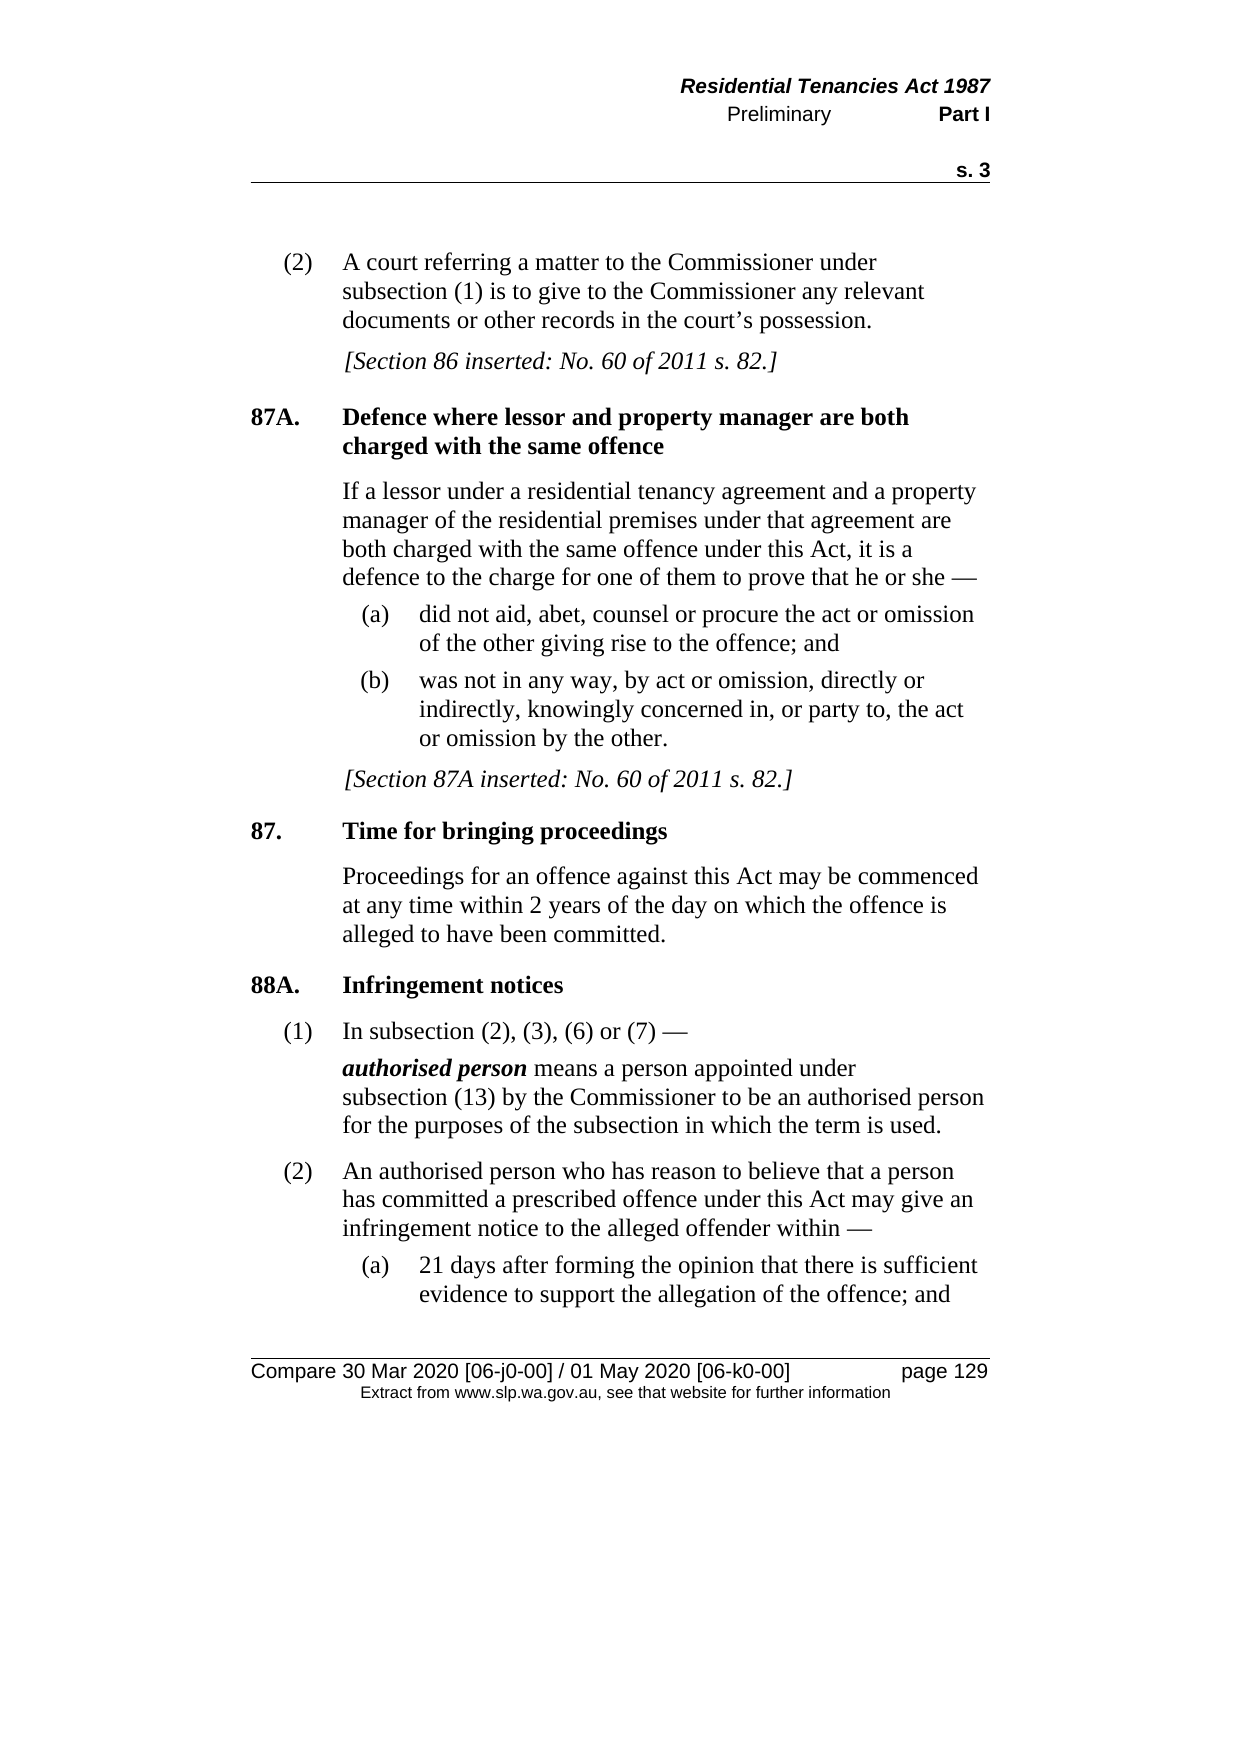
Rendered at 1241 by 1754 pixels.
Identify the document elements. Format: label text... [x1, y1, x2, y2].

text [Section 86 inserted: No. 60 of 2011 s. 82.] [251, 346, 990, 375]
subtitle 88A. Infringement notices [251, 970, 990, 999]
text (a) did not aid, abet, counsel or procure the act or omission of the other giving rise to the offence; and [251, 599, 990, 657]
text If a lessor under a residential tenancy agreement and a property manager of the residential premises under that agreement are both charged with the same offence under this Act, it is a defence to the charge for one of them to prove that he or she — [251, 476, 990, 591]
text (b) was not in any way, by act or omission, directly or indirectly, knowingly concerned in, or party to, the act or omission by the other. [251, 665, 990, 752]
text [Section 87A inserted: No. 60 of 2011 s. 82.] [251, 764, 990, 793]
text (a) 21 days after forming the opinion that there is sufficient evidence to support the allegation of the offence; and [251, 1250, 990, 1308]
text (2) A court referring a matter to the Commissioner under subsection (1) is to give to the Commissioner any relevant documents or other records in the court’s possession. [251, 247, 990, 334]
text Proceedings for an offence against this Act may be commenced at any time within 2 years of the day on which the offence is alleged to have been committed. [251, 861, 990, 947]
text authorised person means a person appointed under subsection (13) by the Commissioner to be an authorised person for the purposes of the subsection in which the term is used. [251, 1053, 990, 1139]
text (2) An authorised person who has reason to believe that a person has committed a prescribed offence under this Act may give an infringement notice to the alleged offender within — [251, 1156, 990, 1242]
text (1) In subsection (2), (3), (6) or (7) — [251, 1016, 990, 1044]
subtitle 87A. Defence where lessor and property manager are both charged with the same offence [251, 402, 990, 459]
subtitle 87. Time for bringing proceedings [251, 816, 990, 844]
